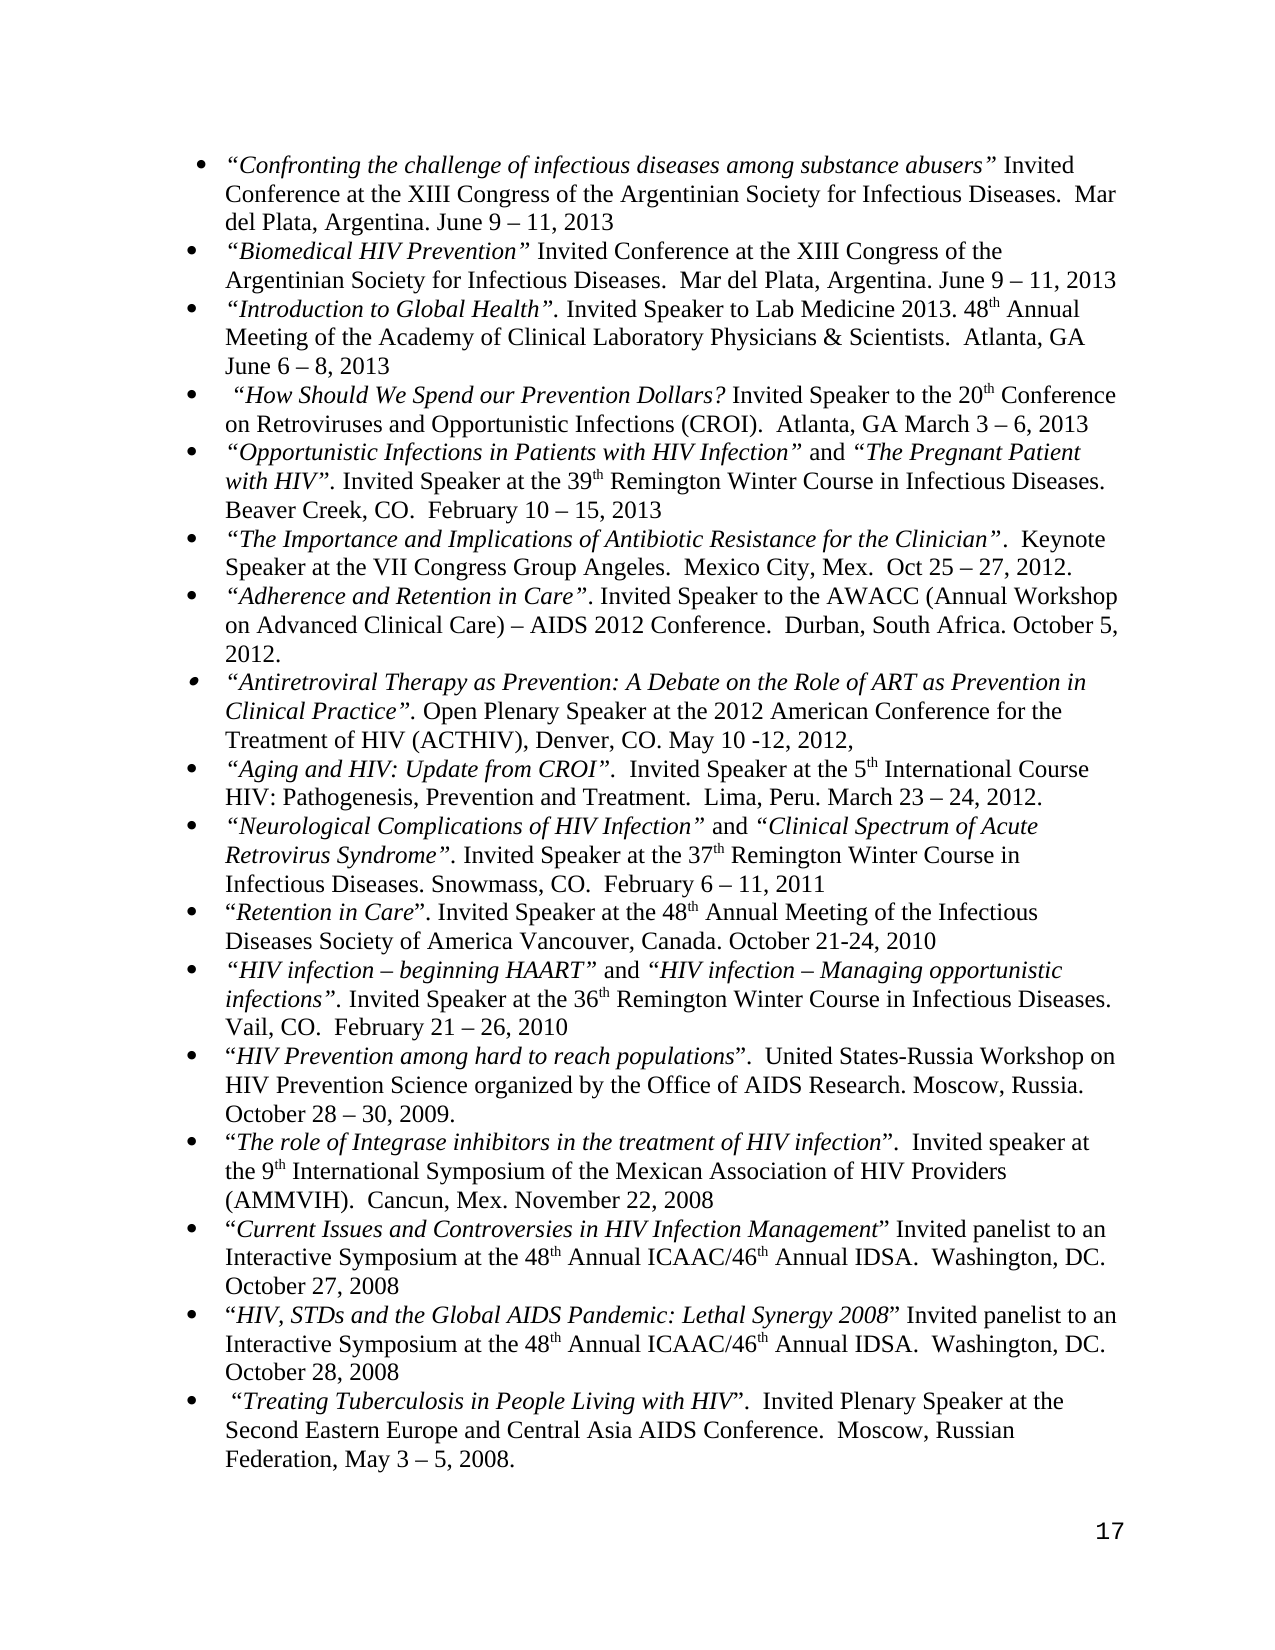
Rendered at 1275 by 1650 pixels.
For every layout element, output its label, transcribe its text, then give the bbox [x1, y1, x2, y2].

list “HIV Prevention among hard to reach populations”. United States-Russia Workshop on HIV Prevention Science organized by the Office of AIDS Research. Moscow, Russia. October 28 – 30, 2009. [187, 1041, 1125, 1127]
list “The role of Integrase inhibitors in the treatment of HIV infection”. Invited speaker at the 9th International Symposium of the Mexican Association of HIV Providers (AMMVIH). Cancun, Mex. November 22, 2008 [187, 1127, 1125, 1214]
list “Treating Tuberculosis in People Living with HIV”. Invited Plenary Speaker at the Second Eastern Europe and Central Asia AIDS Conference. Moscow, Russian Federation, May 3 – 5, 2008. [187, 1386, 1125, 1472]
list “Current Issues and Controversies in HIV Infection Management” Invited panelist to an Interactive Symposium at the 48th Annual ICAAC/46th Annual IDSA. Washington, DC. October 27, 2008 [187, 1214, 1125, 1300]
list “Confronting the challenge of infectious diseases among substance abusers” Invited Conference at the XIII Congress of the Argentinian Society for Infectious Diseases. Mar del Plata, Argentina. June 9 – 11, 2013 [197, 150, 1125, 236]
list “Antiretroviral Therapy as Prevention: A Debate on the Role of ART as Prevention in Clinical Practice”. Open Plenary Speaker at the 2012 American Conference for the Treatment of HIV (ACTHIV), Denver, CO. May 10 -12, 2012, [187, 667, 1125, 754]
list “Biomedical HIV Prevention” Invited Conference at the XIII Congress of the Argentinian Society for Infectious Diseases. Mar del Plata, Argentina. June 9 – 11, 2013 [187, 236, 1125, 294]
list “Aging and HIV: Update from CROI”. Invited Speaker at the 5th International Course HIV: Pathogenesis, Prevention and Treatment. Lima, Peru. March 23 – 24, 2012. [187, 754, 1125, 811]
list “Adherence and Retention in Care”. Invited Speaker to the AWACC (Annual Workshop on Advanced Clinical Care) – AIDS 2012 Conference. Durban, South Africa. October 5, 2012. [187, 581, 1125, 667]
list “Introduction to Global Health”. Invited Speaker to Lab Medicine 2013. 48th Annual Meeting of the Academy of Clinical Laboratory Physicians & Scientists. Atlanta, GA June 6 – 8, 2013 [187, 294, 1125, 380]
list “Opportunistic Infections in Patients with HIV Infection” and “The Pregnant Patient with HIV”. Invited Speaker at the 39th Remington Winter Course in Infectious Diseases. Beaver Creek, CO. February 10 – 15, 2013 [187, 437, 1125, 524]
list “Retention in Care”. Invited Speaker at the 48th Annual Meeting of the Infectious Diseases Society of America Vancouver, Canada. October 21-24, 2010 [187, 897, 1125, 955]
list “The Importance and Implications of Antibiotic Resistance for the Clinician”. Keynote Speaker at the VII Congress Group Angeles. Mexico City, Mex. Oct 25 – 27, 2012. [187, 524, 1125, 581]
list “How Should We Spend our Prevention Dollars? Invited Speaker to the 20th Conference on Retroviruses and Opportunistic Infections (CROI). Atlanta, GA March 3 – 6, 2013 [187, 380, 1125, 437]
list “Neurological Complications of HIV Infection” and “Clinical Spectrum of Acute Retrovirus Syndrome”. Invited Speaker at the 37th Remington Winter Course in Infectious Diseases. Snowmass, CO. February 6 – 11, 2011 [187, 811, 1125, 897]
list “HIV infection – beginning HAART” and “HIV infection – Managing opportunistic infections”. Invited Speaker at the 36th Remington Winter Course in Infectious Diseases. Vail, CO. February 21 – 26, 2010 [187, 955, 1125, 1041]
list “HIV, STDs and the Global AIDS Pandemic: Lethal Synergy 2008” Invited panelist to an Interactive Symposium at the 48th Annual ICAAC/46th Annual IDSA. Washington, DC. October 28, 2008 [187, 1300, 1125, 1386]
